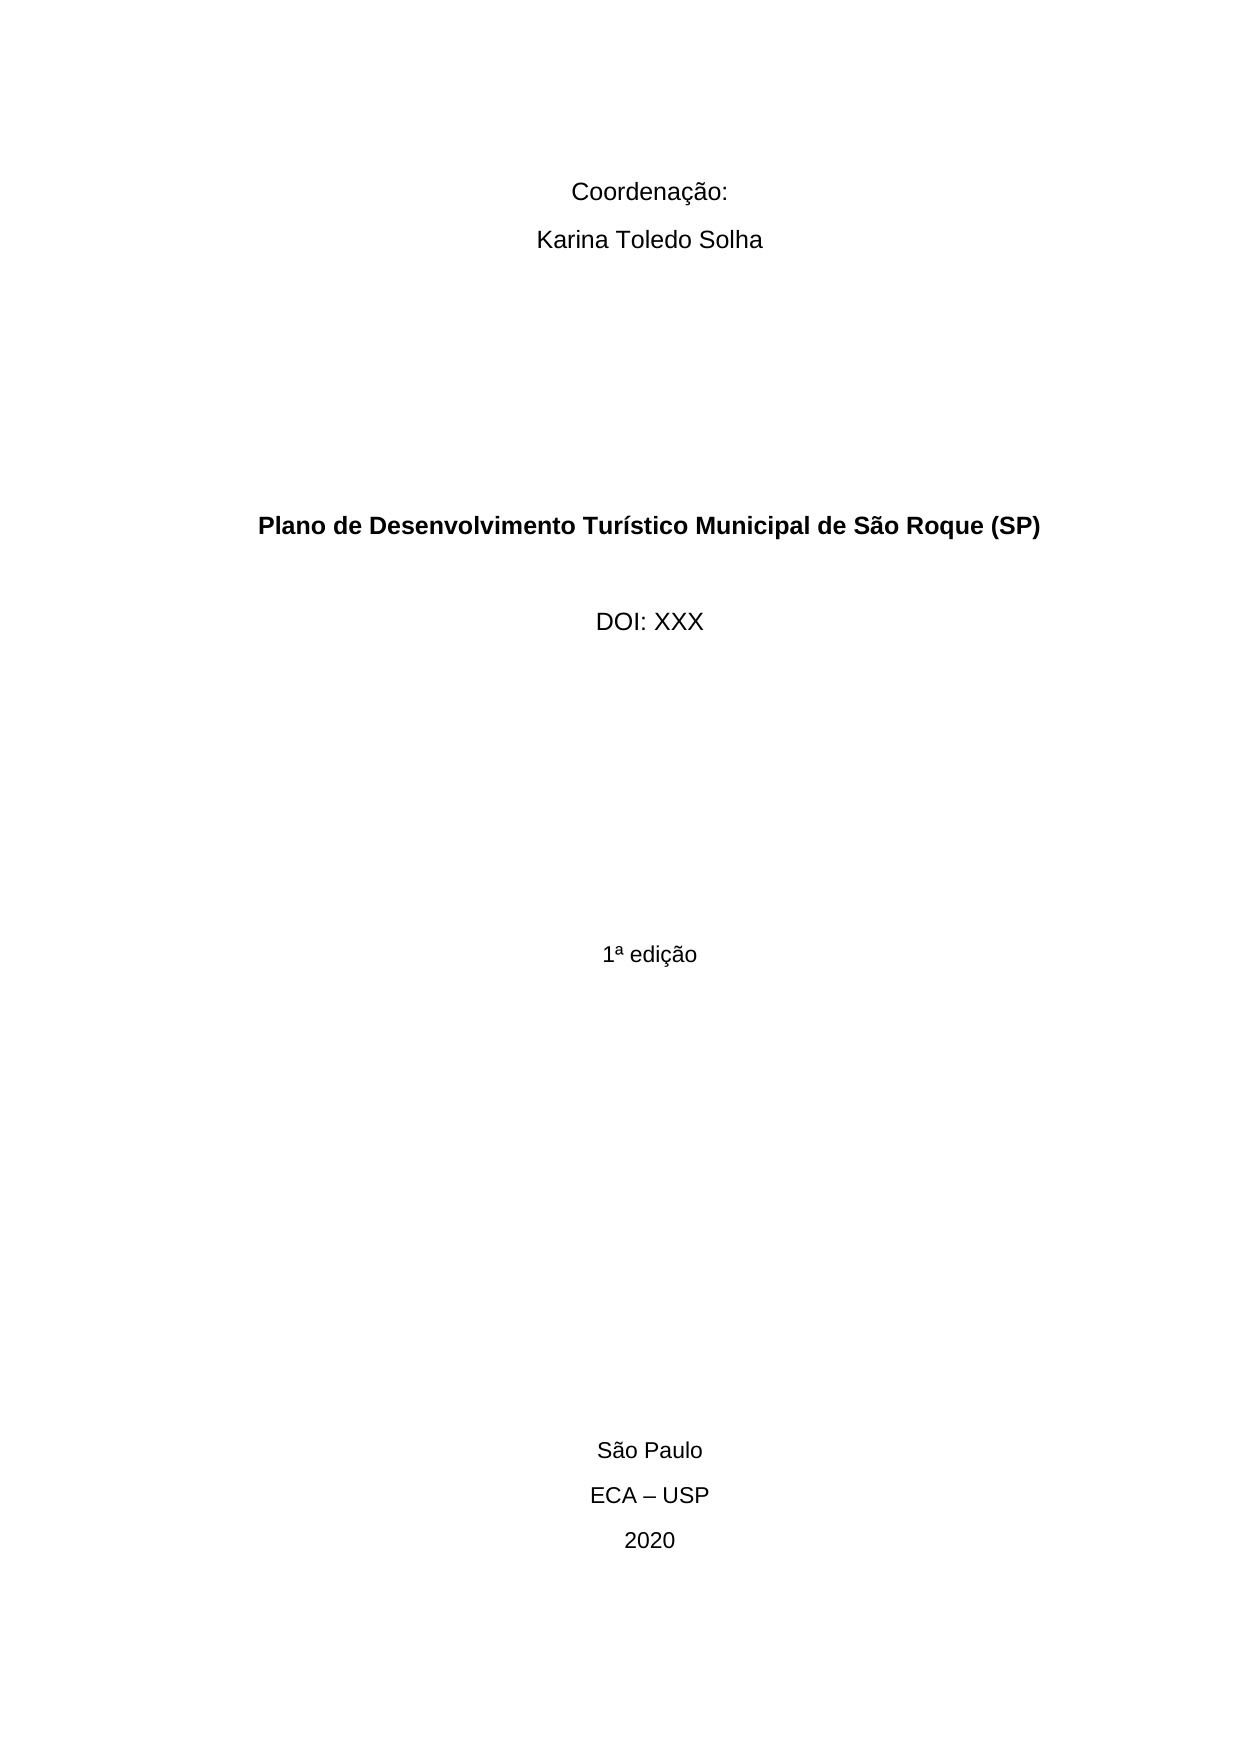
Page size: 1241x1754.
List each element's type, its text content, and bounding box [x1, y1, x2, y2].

text Plano de Desenvolvimento Turístico Municipal de São Roque (SP) [177, 511, 1122, 540]
text 1ª edição [177, 941, 1122, 967]
text Karina Toledo Solha [177, 225, 1122, 254]
text 2020 [177, 1527, 1122, 1553]
text São Paulo [177, 1437, 1122, 1463]
text ECA – USP [177, 1482, 1122, 1508]
text Coordenação: [177, 177, 1122, 206]
text DOI: XXX [177, 607, 1122, 635]
